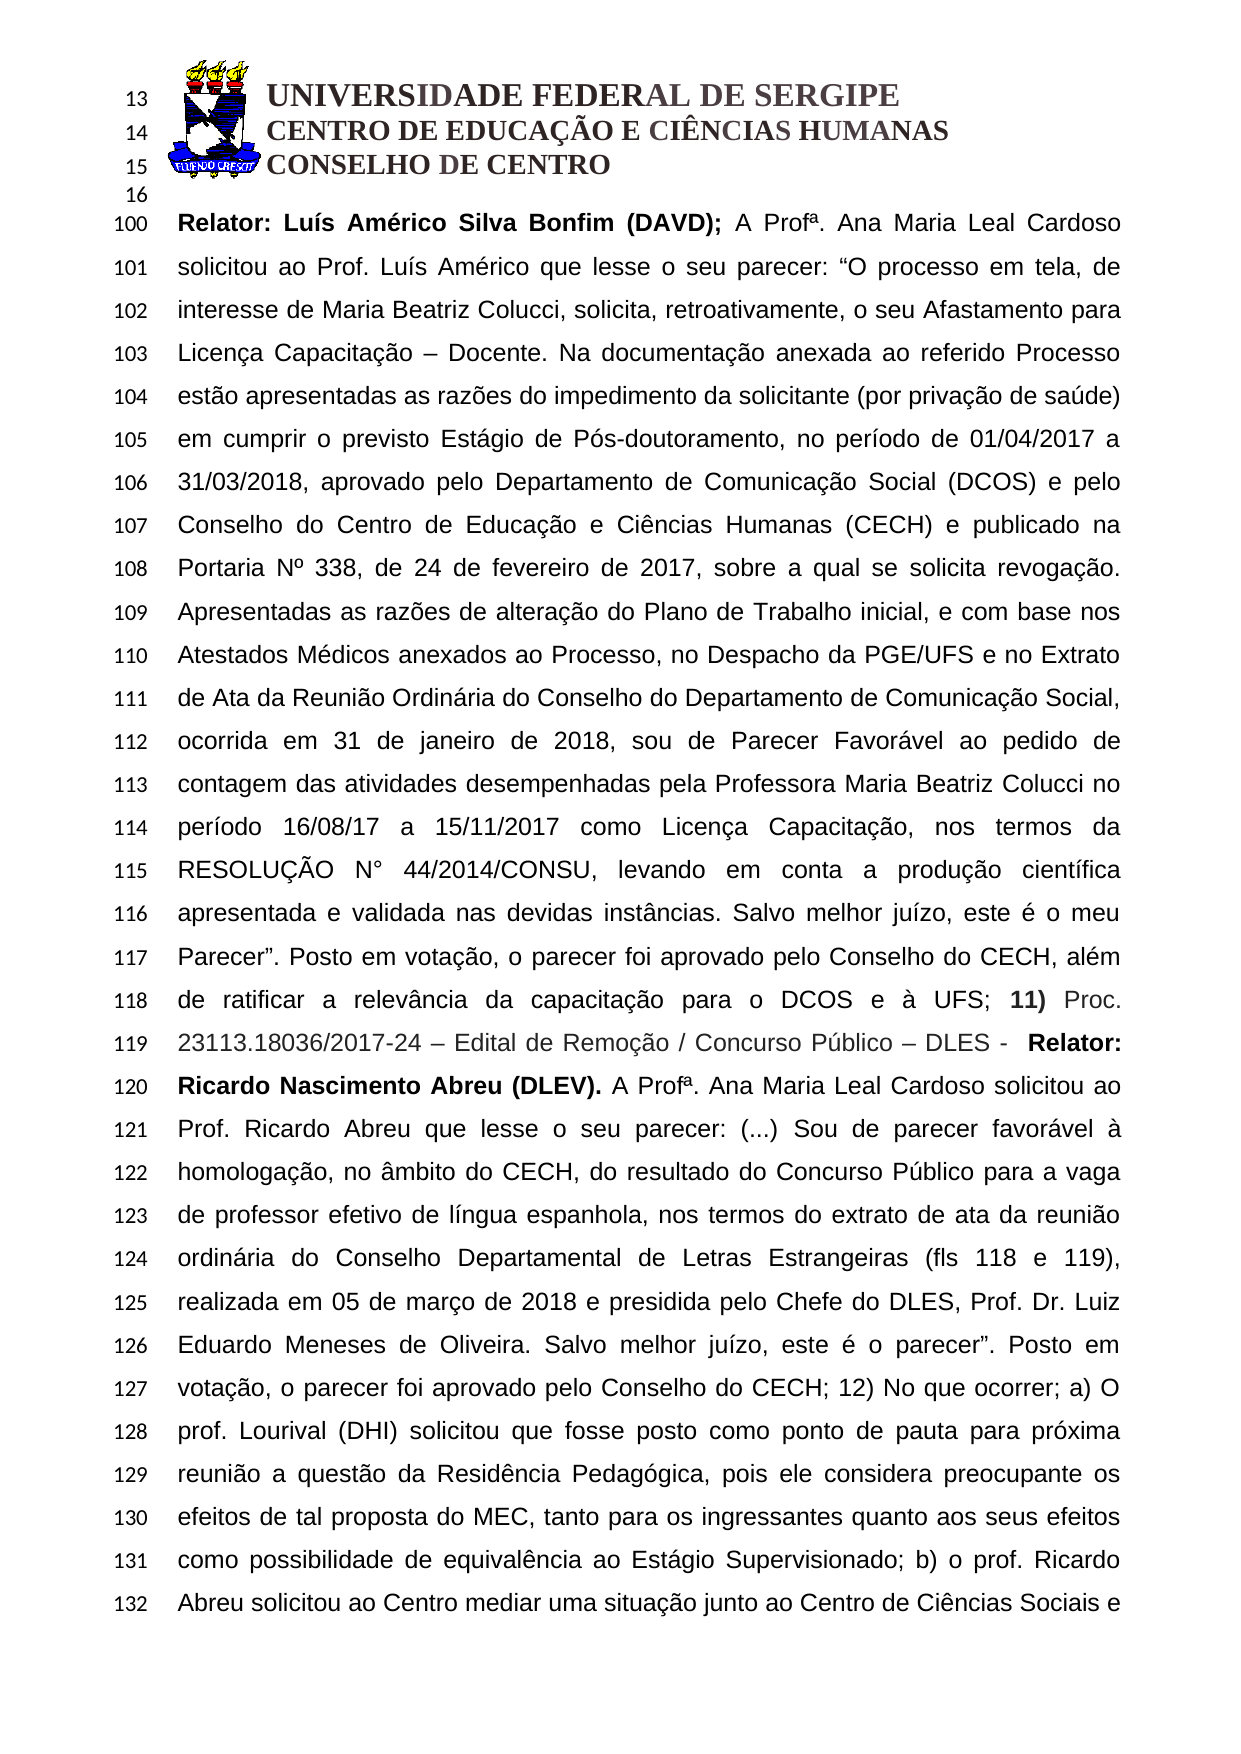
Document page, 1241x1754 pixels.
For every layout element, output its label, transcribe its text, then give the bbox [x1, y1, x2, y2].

picture [167, 58, 262, 190]
